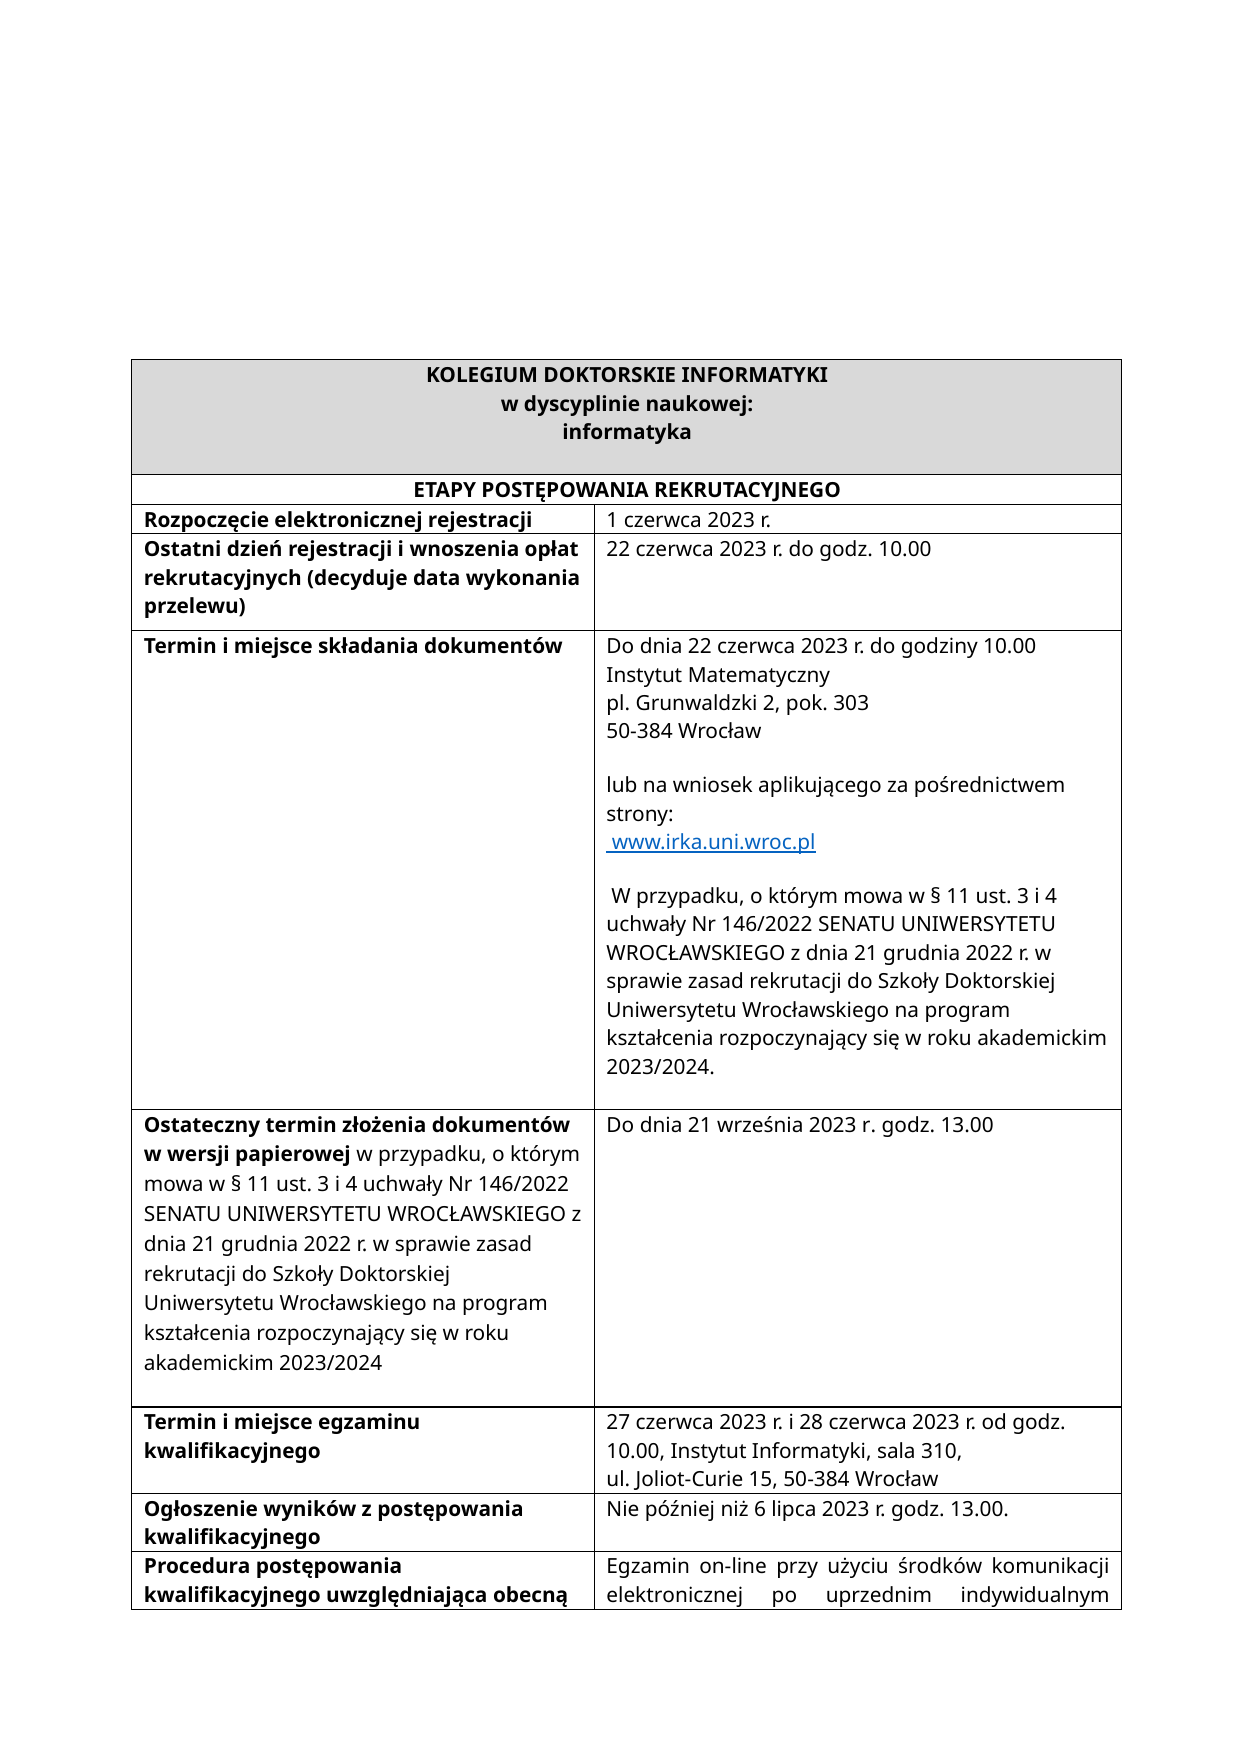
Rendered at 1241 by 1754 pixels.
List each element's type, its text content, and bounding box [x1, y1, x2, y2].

table_cell 1 czerwca 2023 r. [595, 505, 1121, 533]
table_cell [595, 1552, 1121, 1608]
table_cell Ostateczny termin złożenia dokumentów w wersji papierowej w przypadku, o którym mowa w § 11 ust. 3 i 4 uchwały Nr 146/2022 SENATU UNIWERSYTETU WROCŁAWSKIEGO z dnia 21 grudnia 2022 r. w sprawie zasad rekrutacji do Szkoły Doktorskiej Uniwersytetu Wrocławskiego na program kształcenia rozpoczynający się w roku akademickim 2023/2024 [132, 1110, 594, 1406]
table_cell ETAPY POSTĘPOWANIA REKRUTACYJNEGO [132, 475, 1121, 504]
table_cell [132, 1552, 594, 1608]
table_cell Rozpoczęcie elektronicznej rejestracji [132, 505, 594, 533]
table_cell Ogłoszenie wyników z postępowania kwalifikacyjnego [132, 1494, 594, 1551]
table_cell Do dnia 21 września 2023 r. godz. 13.00 [595, 1110, 1121, 1406]
table_cell Ostatni dzień rejestracji i wnoszenia opłat rekrutacyjnych (decyduje data wykonania przelewu) [132, 534, 594, 630]
table_cell Do dnia 22 czerwca 2023 r. do godziny 10.00 Instytut Matematyczny pl. Grunwaldzki 2, pok. 303 50-384 Wrocław lub na wniosek aplikującego za pośrednictwem strony: www.irka.uni.wroc.pl W przypadku, o którym mowa w § 11 ust. 3 i 4 uchwały Nr 146/2022 SENATU UNIWERSYTETU WROCŁAWSKIEGO z dnia 21 grudnia 2022 r. w sprawie zasad rekrutacji do Szkoły Doktorskiej Uniwersytetu Wrocławskiego na program kształcenia rozpoczynający się w roku akademickim 2023/2024. [595, 631, 1121, 1109]
table_header KOLEGIUM DOKTORSKIE INFORMATYKI w dyscyplinie naukowej: informatyka [132, 360, 1121, 474]
table_cell Termin i miejsce składania dokumentów [132, 631, 594, 1109]
table_cell Nie później niż 6 lipca 2023 r. godz. 13.00. [595, 1494, 1121, 1551]
table_cell Termin i miejsce egzaminu kwalifikacyjnego [132, 1408, 594, 1493]
table_cell 22 czerwca 2023 r. do godz. 10.00 [595, 534, 1121, 630]
table_cell 27 czerwca 2023 r. i 28 czerwca 2023 r. od godz. 10.00, Instytut Informatyki, sala 310, ul. Joliot-Curie 15, 50-384 Wrocław [595, 1408, 1121, 1493]
